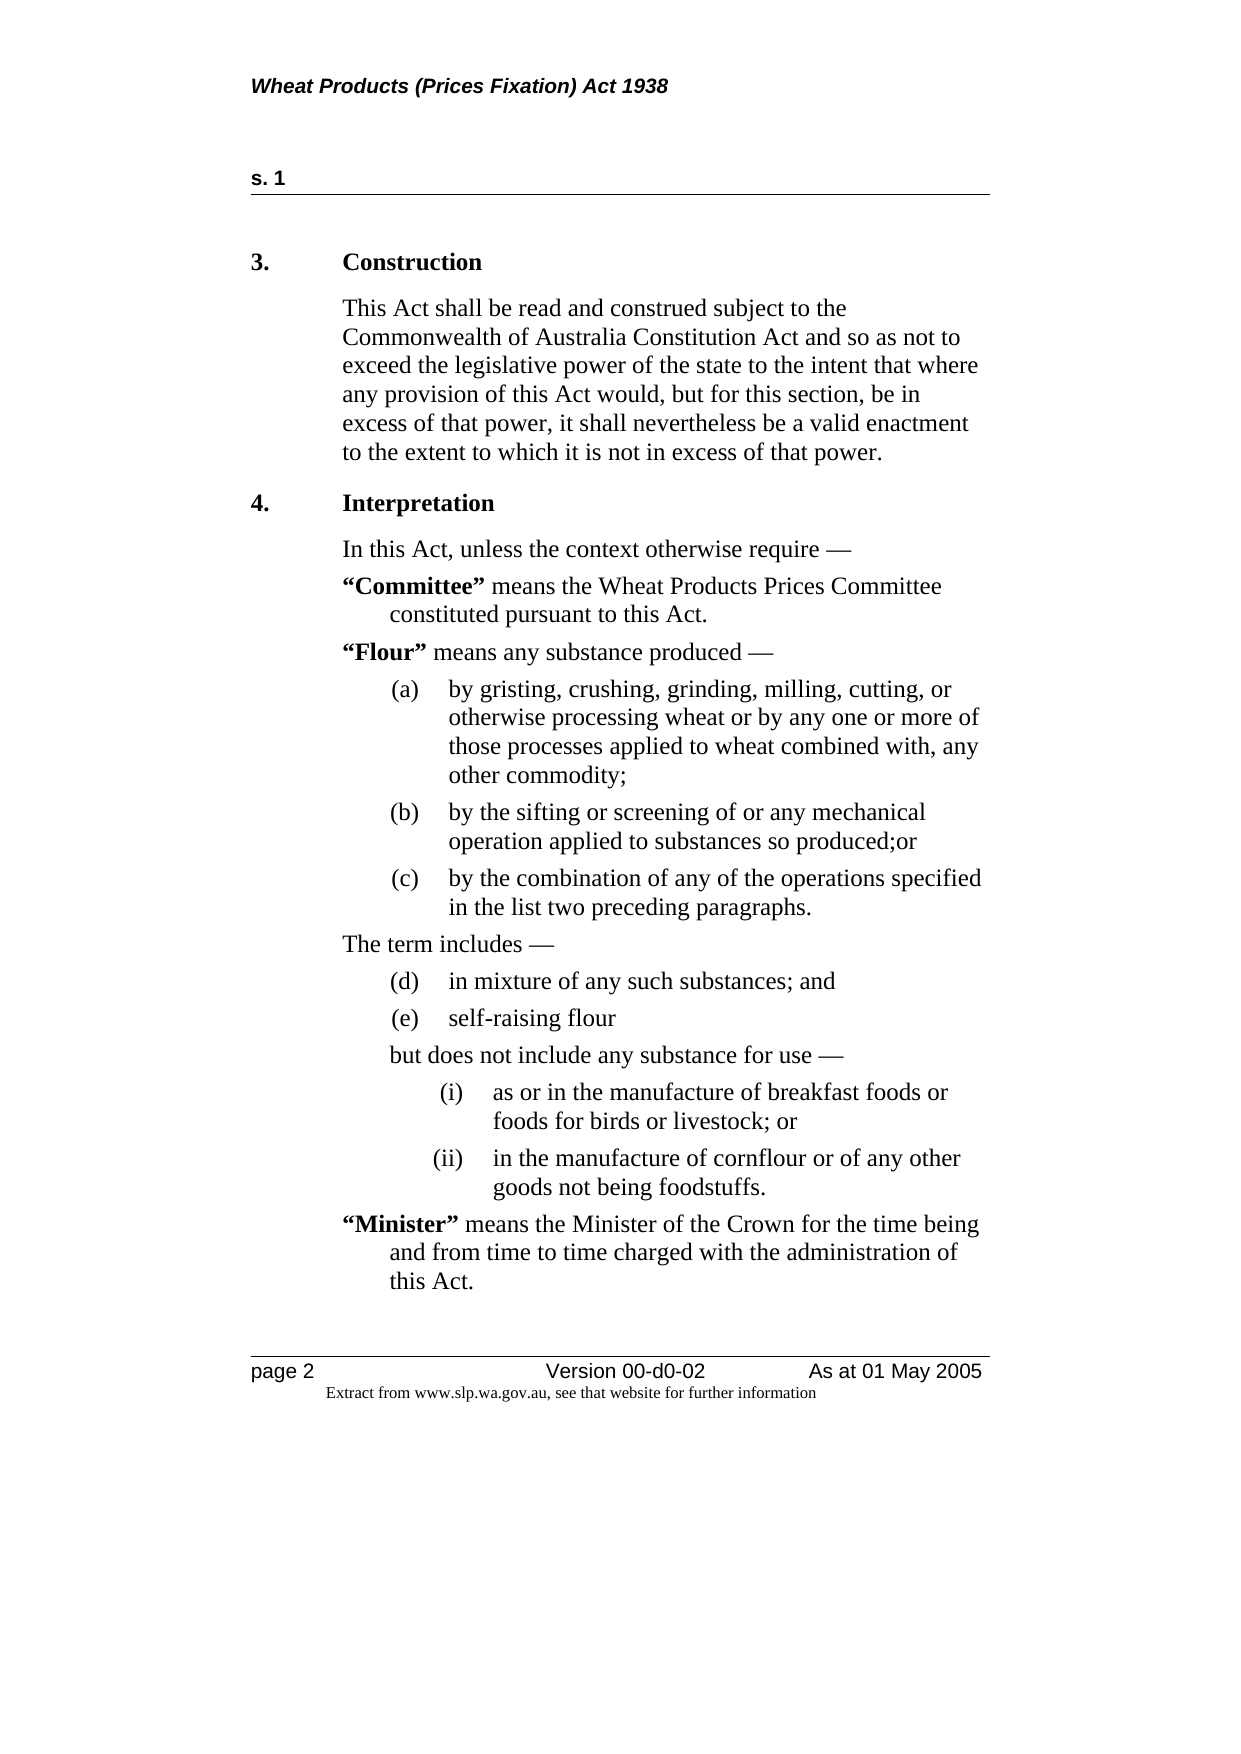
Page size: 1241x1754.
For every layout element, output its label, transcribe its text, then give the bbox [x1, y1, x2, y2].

text but does not include any substance for use — [251, 1040, 990, 1069]
text (i) as or in the manufacture of breakfast foods or foods for birds or livestock; or [251, 1077, 990, 1134]
text “Committee” means the Wheat Products Prices Committee constituted pursuant to this Act. [251, 571, 990, 628]
text In this Act, unless the context otherwise require — [251, 534, 990, 562]
text (a) by gristing, crushing, grinding, milling, cutting, or otherwise processing wheat or by any one or more of those processes applied to wheat combined with, any other commodity; [251, 674, 990, 789]
text “Flour” means any substance produced — [251, 637, 990, 665]
text (d) in mixture of any such substances; and [251, 966, 990, 994]
text (ii) in the manufacture of cornflour or of any other goods not being foodstuffs. [251, 1143, 990, 1200]
text (c) by the combination of any of the operations specified in the list two preceding paragraphs. [251, 863, 990, 920]
subtitle 3. Construction [251, 247, 990, 276]
text This Act shall be read and construed subject to the Commonwealth of Australia Constitution Act and so as not to exceed the legislative power of the state to the intent that where any provision of this Act would, but for this section, be in excess of that power, it shall nevertheless be a valid enactment to the extent to which it is not in excess of that power. [251, 293, 990, 465]
subtitle 4. Interpretation [251, 488, 990, 517]
text The term includes — [251, 929, 990, 957]
text “Minister” means the Minister of the Crown for the time being and from time to time charged with the administration of this Act. [251, 1209, 990, 1295]
text (b) by the sifting or screening of or any mechanical operation applied to substances so produced;or [251, 797, 990, 854]
text (e) self-raising flour [251, 1003, 990, 1032]
